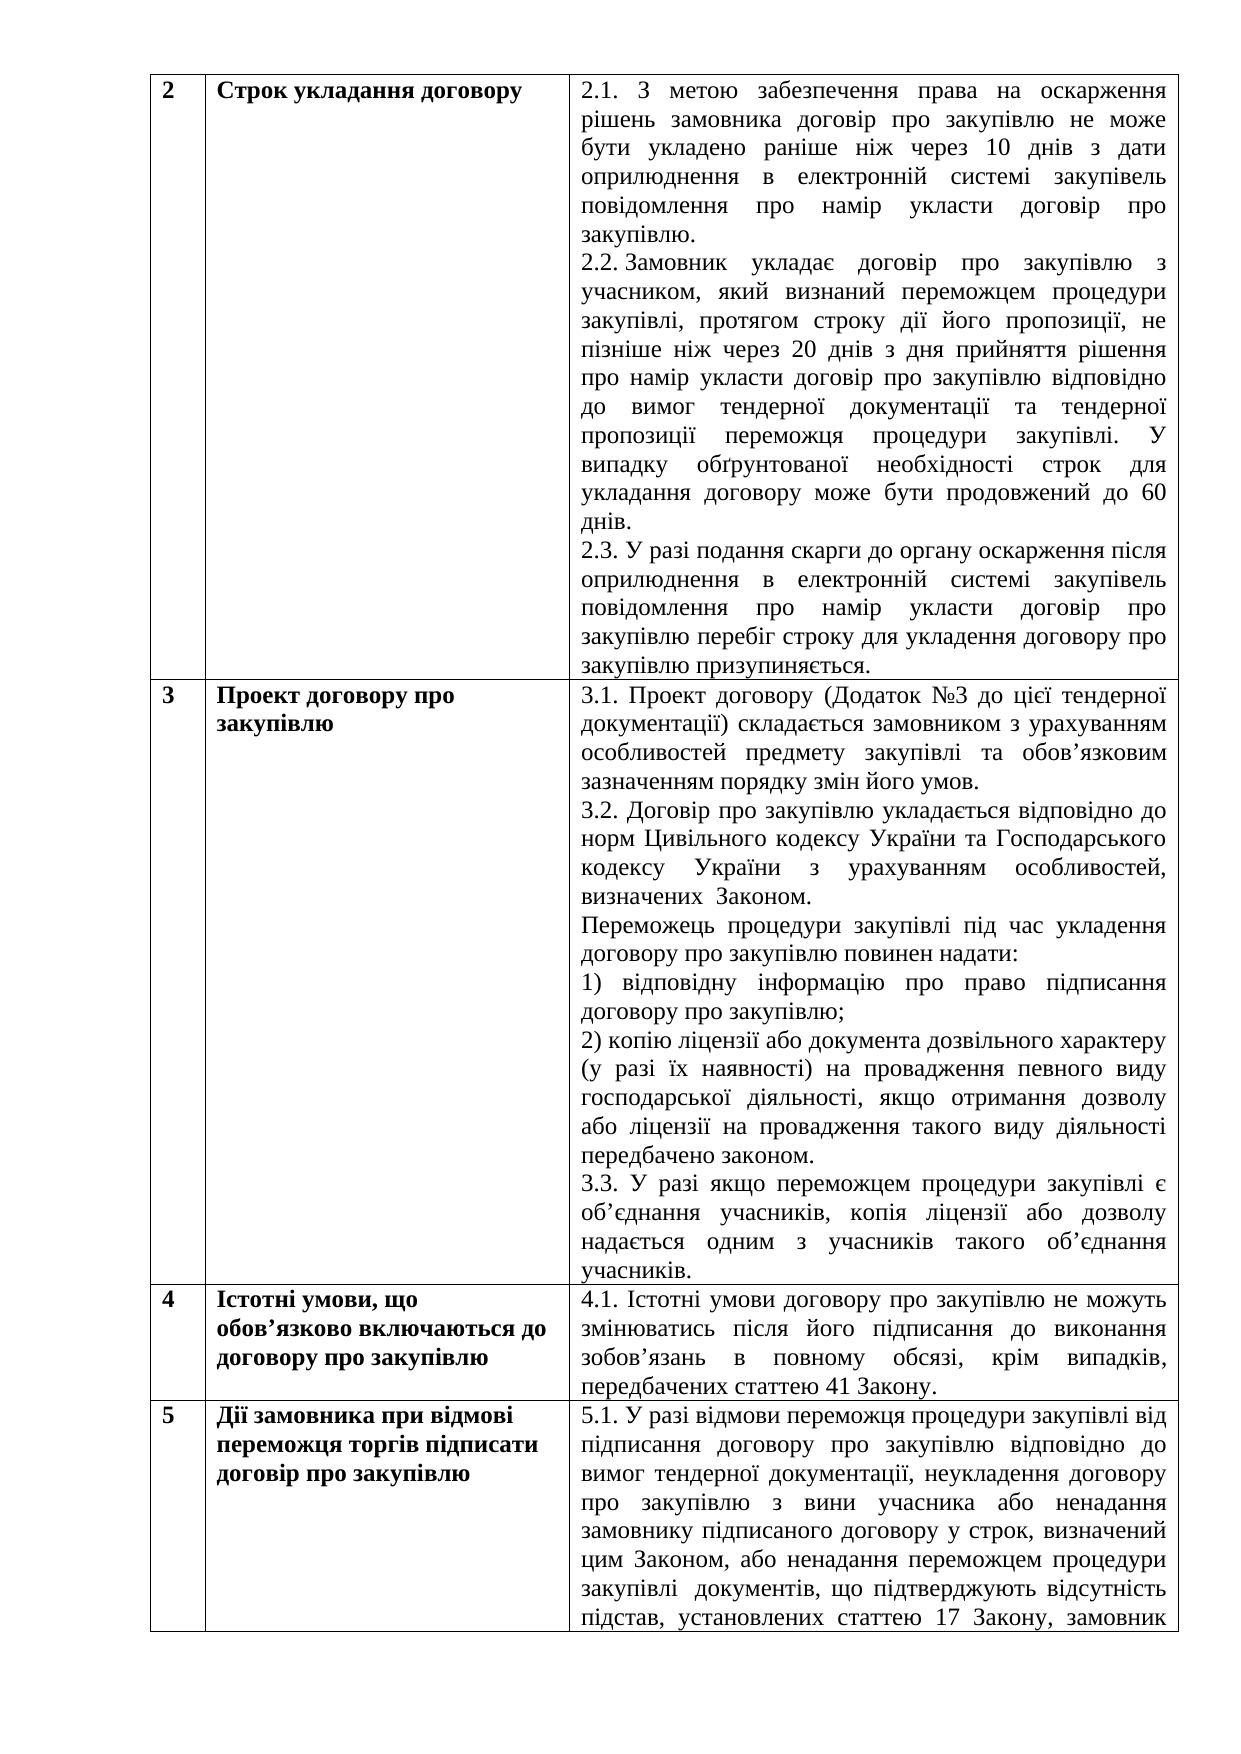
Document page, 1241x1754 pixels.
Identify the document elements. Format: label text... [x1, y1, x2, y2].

table_cell 2 [151, 75, 205, 679]
table_cell 3.1. Проект договору (Додаток №3 до цієї тендерної документації) складається замовником з урахуванням особливостей предмету закупівлі та обов’язковим зазначенням порядку змін його умов. 3.2. Договір про закупівлю укладається відповідно до норм Цивільного кодексу України та Господарського кодексу України з урахуванням особливостей, визначених Законом. Переможець процедури закупівлі під час укладення договору про закупівлю повинен надати: 1) відповідну інформацію про право підписання договору про закупівлю; 2) копію ліцензії або документа дозвільного характеру (у разі їх наявності) на провадження певного виду господарської діяльності, якщо отримання дозволу або ліцензії на провадження такого виду діяльності передбачено законом. 3.3. У разі якщо переможцем процедури закупівлі є об’єднання учасників, копія ліцензії або дозволу надається одним з учасників такого об’єднання учасників. [570, 680, 1178, 1283]
table_cell 4.1. Істотні умови договору про закупівлю не можуть змінюватись після його підписання до виконання зобов’язань в повному обсязі, крім випадків, передбачених статтею 41 Закону. [570, 1285, 1178, 1399]
table_cell Істотні умови, що обов’язково включаються до договору про закупівлю [206, 1285, 569, 1399]
table_cell 2.1. З метою забезпечення права на оскарження рішень замовника договір про закупівлю не може бути укладено раніше ніж через 10 днів з дати оприлюднення в електронній системі закупівель повідомлення про намір укласти договір про закупівлю. 2.2. Замовник укладає договір про закупівлю з учасником, який визнаний переможцем процедури закупівлі, протягом строку дії його пропозиції, не пізніше ніж через 20 днів з дня прийняття рішення про намір укласти договір про закупівлю відповідно до вимог тендерної документації та тендерної пропозиції переможця процедури закупівлі. У випадку обґрунтованої необхідності строк для укладання договору може бути продовжений до 60 днів. 2.3. У разі подання скарги до органу оскарження після оприлюднення в електронній системі закупівель повідомлення про намір укласти договір про закупівлю перебіг строку для укладення договору про закупівлю призупиняється. [570, 75, 1178, 679]
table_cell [570, 1401, 1178, 1631]
table_cell 4 [151, 1285, 205, 1399]
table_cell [206, 1401, 569, 1631]
table_cell 3 [151, 680, 205, 1283]
table_cell Проект договору про закупівлю [206, 680, 569, 1283]
table_cell 5 [151, 1401, 205, 1631]
table_cell Строк укладання договору [206, 75, 569, 679]
